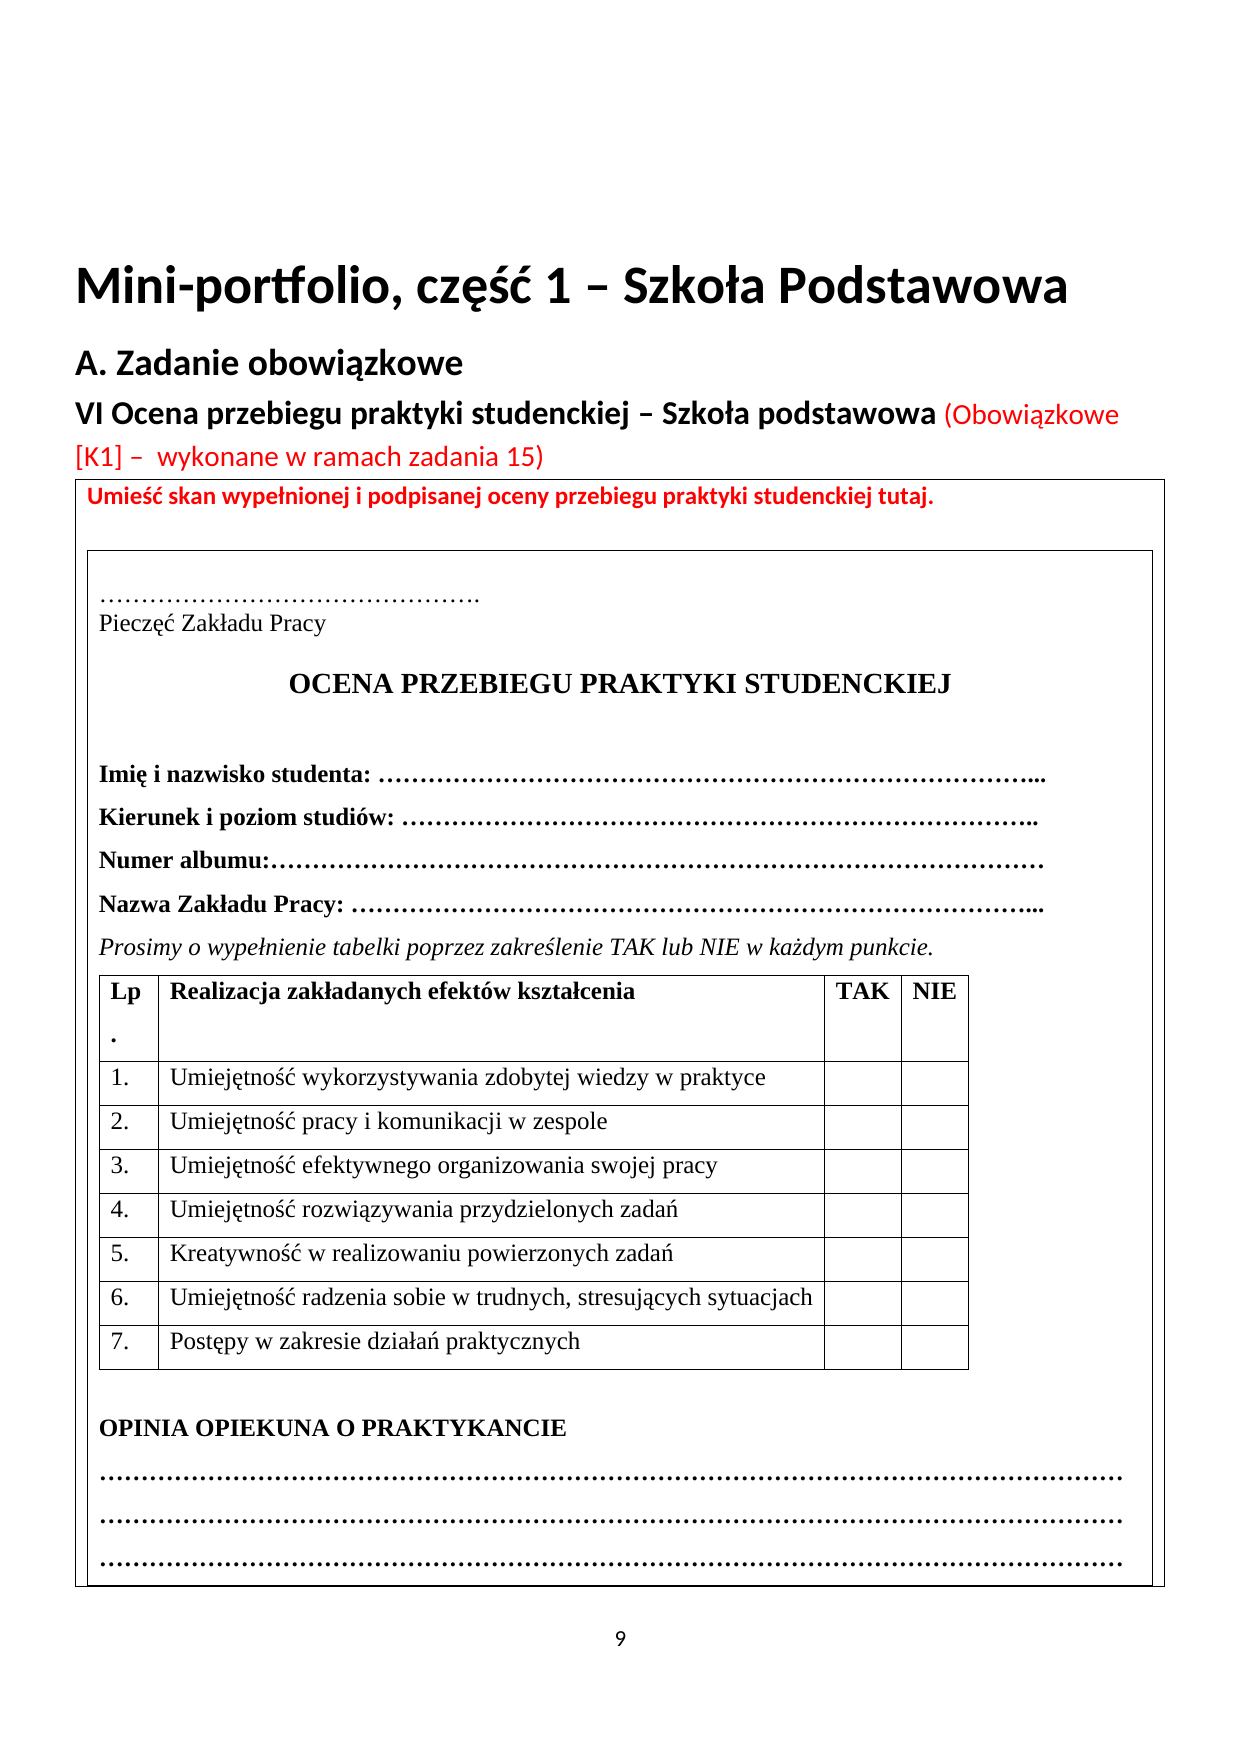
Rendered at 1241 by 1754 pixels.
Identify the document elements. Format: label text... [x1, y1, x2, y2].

text Mini-portfolio, część 1 – Szkoła Podstawowa [75, 251, 1165, 317]
text A. Zadanie obowiązkowe [75, 339, 1165, 385]
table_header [76, 480, 1164, 1586]
text VI Ocena przebiegu praktyki studenckiej – Szkoła podstawowa (Obowiązkowe [K1] – wykonane w ramach zadania 15) [75, 392, 1165, 473]
